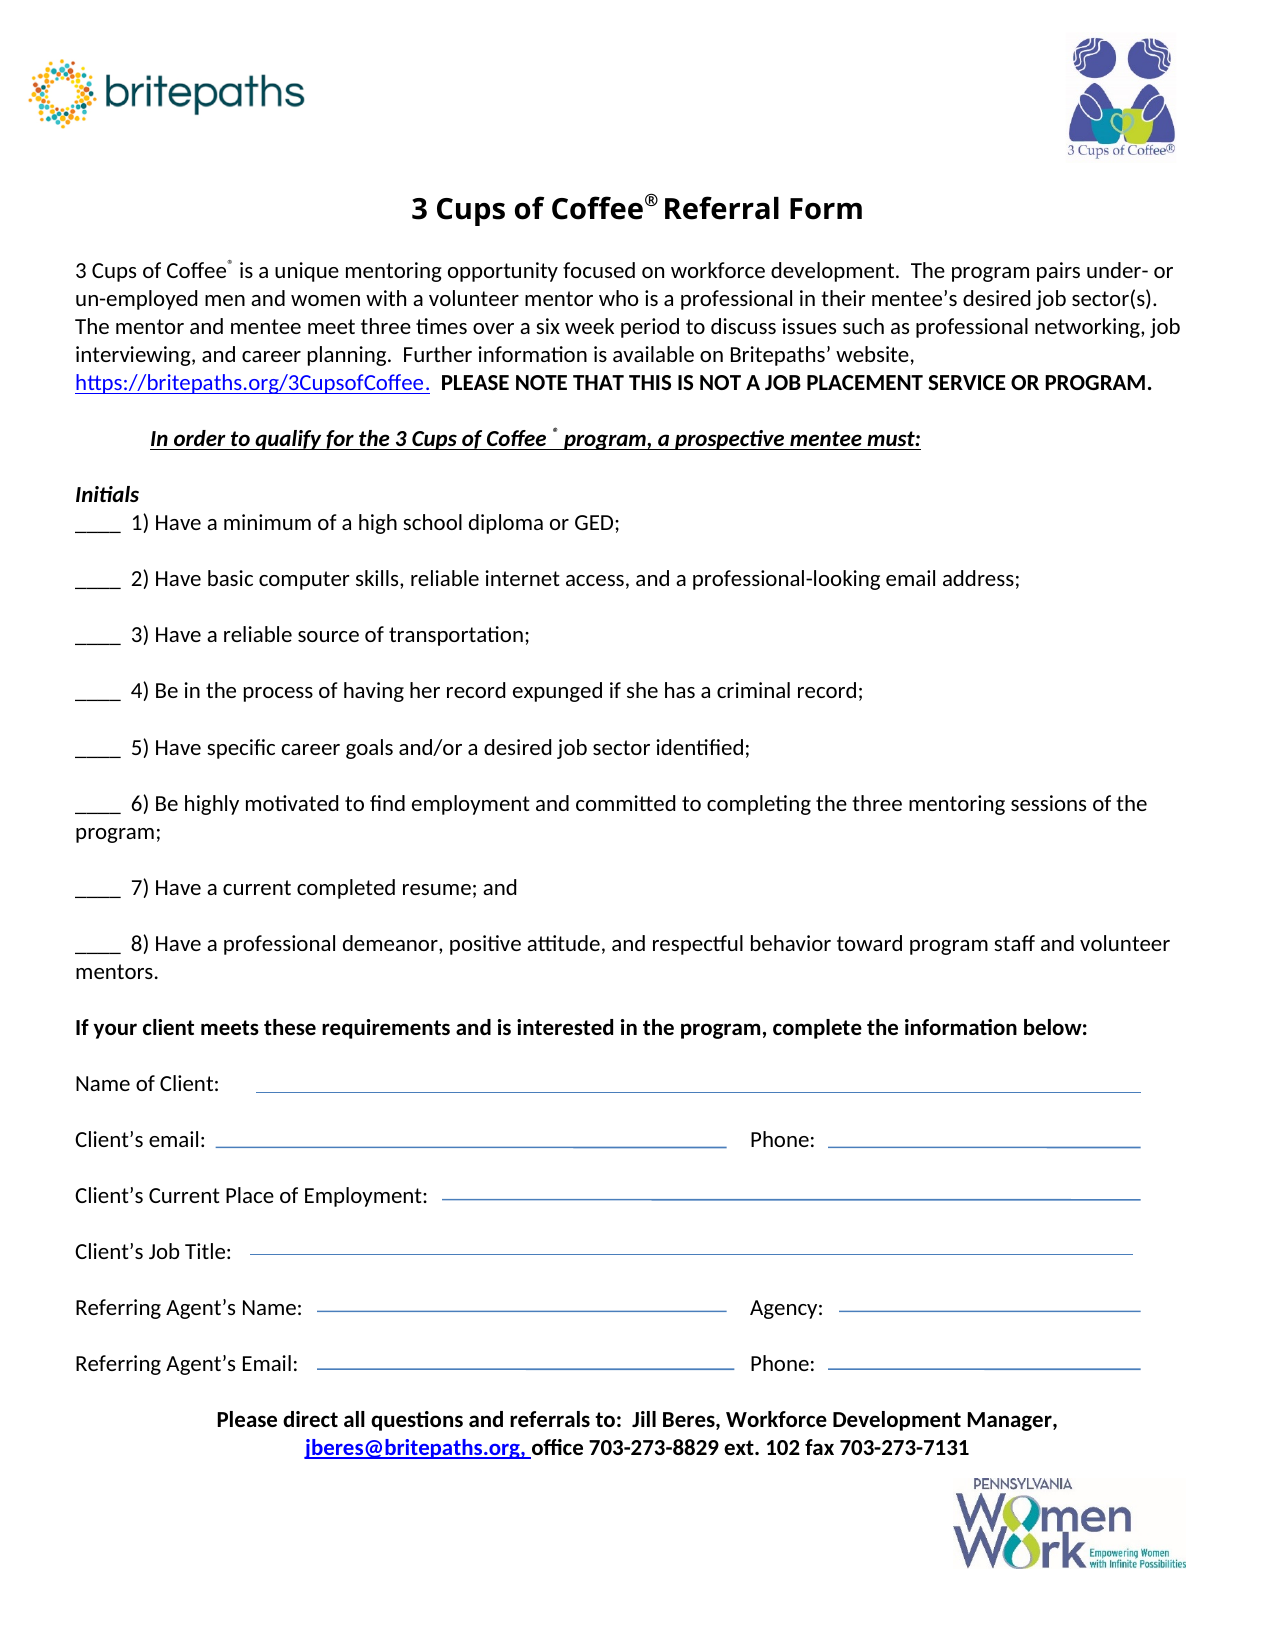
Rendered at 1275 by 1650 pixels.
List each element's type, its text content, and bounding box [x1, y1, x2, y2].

text Referring Agent’s Name: Agency: [75, 1293, 1200, 1321]
text ____ 4) Be in the process of having her record expunged if she has a criminal record; [75, 677, 1200, 705]
text Client’s Job Title: [75, 1237, 1200, 1265]
text Client’s email: Phone: [75, 1125, 1200, 1181]
text ____ 8) Have a professional demeanor, positive attitude, and respectful behavior toward program staff and volunteer mentors. [75, 929, 1200, 985]
text In order to qualify for the 3 Cups of Coffee ® program, a prospective mentee must: [75, 424, 1200, 452]
text ____ 5) Have specific career goals and/or a desired job sector identified; [75, 733, 1200, 761]
text Referring Agent’s Email: Phone: [75, 1349, 1200, 1377]
text If your client meets these requirements and is interested in the program, complete the information below: [75, 1013, 1200, 1041]
picture [1065, 32, 1177, 163]
text ____ 2) Have basic computer skills, reliable internet access, and a professional-looking email address; [75, 564, 1200, 593]
text ____ 6) Be highly motivated to find employment and committed to completing the three mentoring sessions of the program; [75, 789, 1200, 845]
picture [953, 1478, 1186, 1569]
text jberes@britepaths.org, office 703-273-8829 ext. 102 fax 703-273-7131 [75, 1433, 1200, 1461]
text Please direct all questions and referrals to: Jill Beres, Workforce Development Manager, [75, 1405, 1200, 1433]
text Client’s Current Place of Employment: [75, 1181, 1200, 1209]
text 3 Cups of Coffee® is a unique mentoring opportunity focused on workforce development. The program pairs under- or un-employed men and women with a volunteer mentor who is a professional in their mentee’s desired job sector(s). The mentor and mentee meet three times over a six week period to discuss issues such as professional networking, job interviewing, and career planning. Further information is available on Britepaths’ website, https://britepaths.org/3CupsofCoffee. PLEASE NOTE THAT THIS IS NOT A JOB PLACEMENT SERVICE OR PROGRAM. [75, 256, 1200, 396]
text ____ 7) Have a current completed resume; and [75, 873, 1200, 901]
text Name of Client: [75, 1069, 1200, 1097]
text 3 Cups of Coffee® Referral Form [75, 188, 1200, 228]
picture [26, 59, 307, 129]
text ____ 1) Have a minimum of a high school diploma or GED; [75, 508, 1200, 537]
text Initials [75, 481, 1200, 508]
text ____ 3) Have a reliable source of transportation; [75, 621, 1200, 649]
